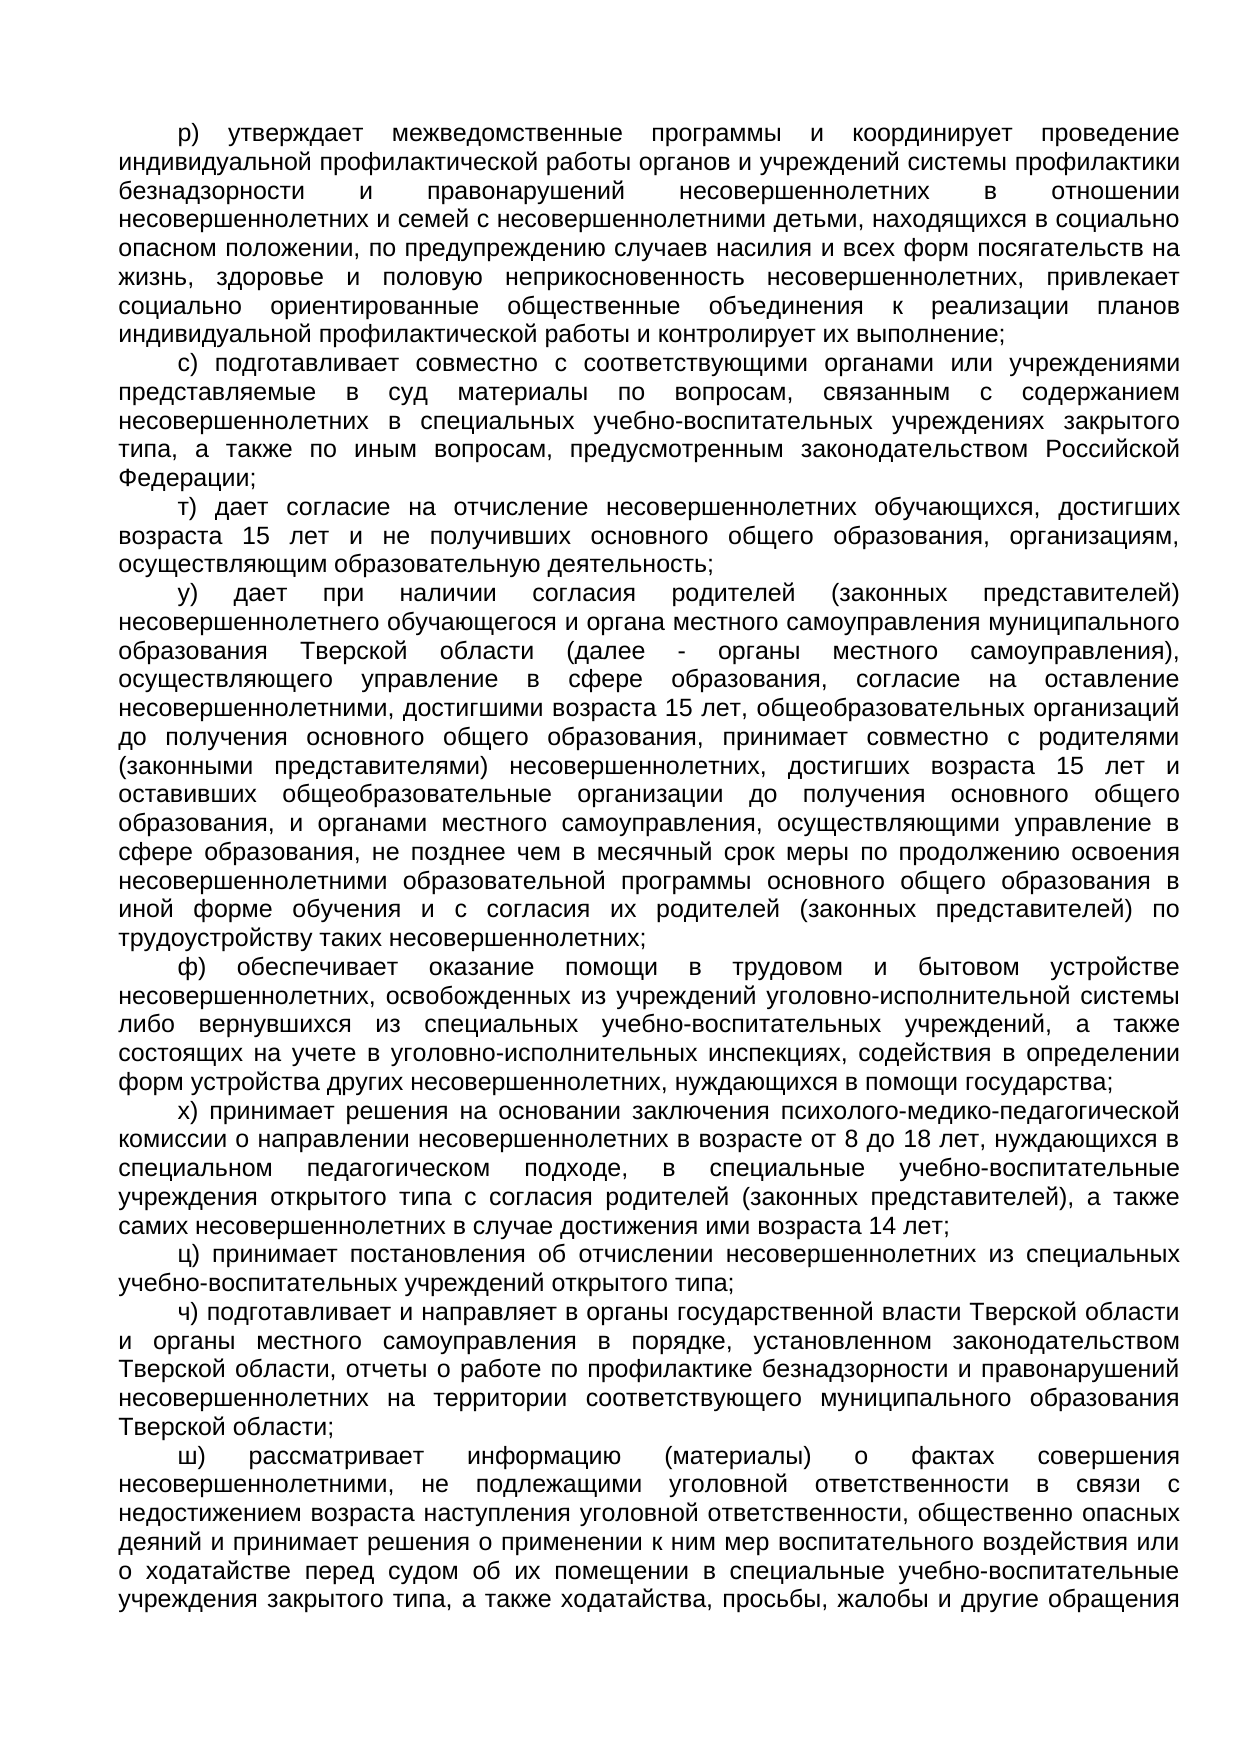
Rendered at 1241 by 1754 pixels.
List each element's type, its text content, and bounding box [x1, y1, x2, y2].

text ц) принимает постановления об отчислении несовершеннолетних из специальных учебно-воспитательных учреждений открытого типа; [118, 1239, 1181, 1297]
text ф) обеспечивает оказание помощи в трудовом и бытовом устройстве несовершеннолетних, освобожденных из учреждений уголовно-исполнительной системы либо вернувшихся из специальных учебно-воспитательных учреждений, а также состоящих на учете в уголовно-исполнительных инспекциях, содействия в определении форм устройства других несовершеннолетних, нуждающихся в помощи государства; [118, 952, 1181, 1096]
text у) дает при наличии согласия родителей (законных представителей) несовершеннолетнего обучающегося и органа местного самоуправления муниципального образования Тверской области (далее - органы местного самоуправления), осуществляющего управление в сфере образования, согласие на оставление несовершеннолетними, достигшими возраста 15 лет, общеобразовательных организаций до получения основного общего образования, принимает совместно с родителями (законными представителями) несовершеннолетних, достигших возраста 15 лет и оставивших общеобразовательные организации до получения основного общего образования, и органами местного самоуправления, осуществляющими управление в сфере образования, не позднее чем в месячный срок меры по продолжению освоения несовершеннолетними образовательной программы основного общего образования в иной форме обучения и с согласия их родителей (законных представителей) по трудоустройству таких несовершеннолетних; [118, 578, 1181, 952]
text р) утверждает межведомственные программы и координирует проведение индивидуальной профилактической работы органов и учреждений системы профилактики безнадзорности и правонарушений несовершеннолетних в отношении несовершеннолетних и семей с несовершеннолетними детьми, находящихся в социально опасном положении, по предупреждению случаев насилия и всех форм посягательств на жизнь, здоровье и половую неприкосновенность несовершеннолетних, привлекает социально ориентированные общественные объединения к реализации планов индивидуальной профилактической работы и контролирует их выполнение; [118, 118, 1181, 348]
text т) дает согласие на отчисление несовершеннолетних обучающихся, достигших возраста 15 лет и не получивших основного общего образования, организациям, осуществляющим образовательную деятельность; [118, 492, 1181, 578]
text с) подготавливает совместно с соответствующими органами или учреждениями представляемые в суд материалы по вопросам, связанным с содержанием несовершеннолетних в специальных учебно-воспитательных учреждениях закрытого типа, а также по иным вопросам, предусмотренным законодательством Российской Федерации; [118, 348, 1181, 492]
text ч) подготавливает и направляет в органы государственной власти Тверской области и органы местного самоуправления в порядке, установленном законодательством Тверской области, отчеты о работе по профилактике безнадзорности и правонарушений несовершеннолетних на территории соответствующего муниципального образования Тверской области; [118, 1297, 1181, 1441]
text х) принимает решения на основании заключения психолого-медико-педагогической комиссии о направлении несовершеннолетних в возрасте от 8 до 18 лет, нуждающихся в специальном педагогическом подходе, в специальные учебно-воспитательные учреждения открытого типа с согласия родителей (законных представителей), а также самих несовершеннолетних в случае достижения ими возраста 14 лет; [118, 1096, 1181, 1239]
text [118, 1441, 1181, 1613]
